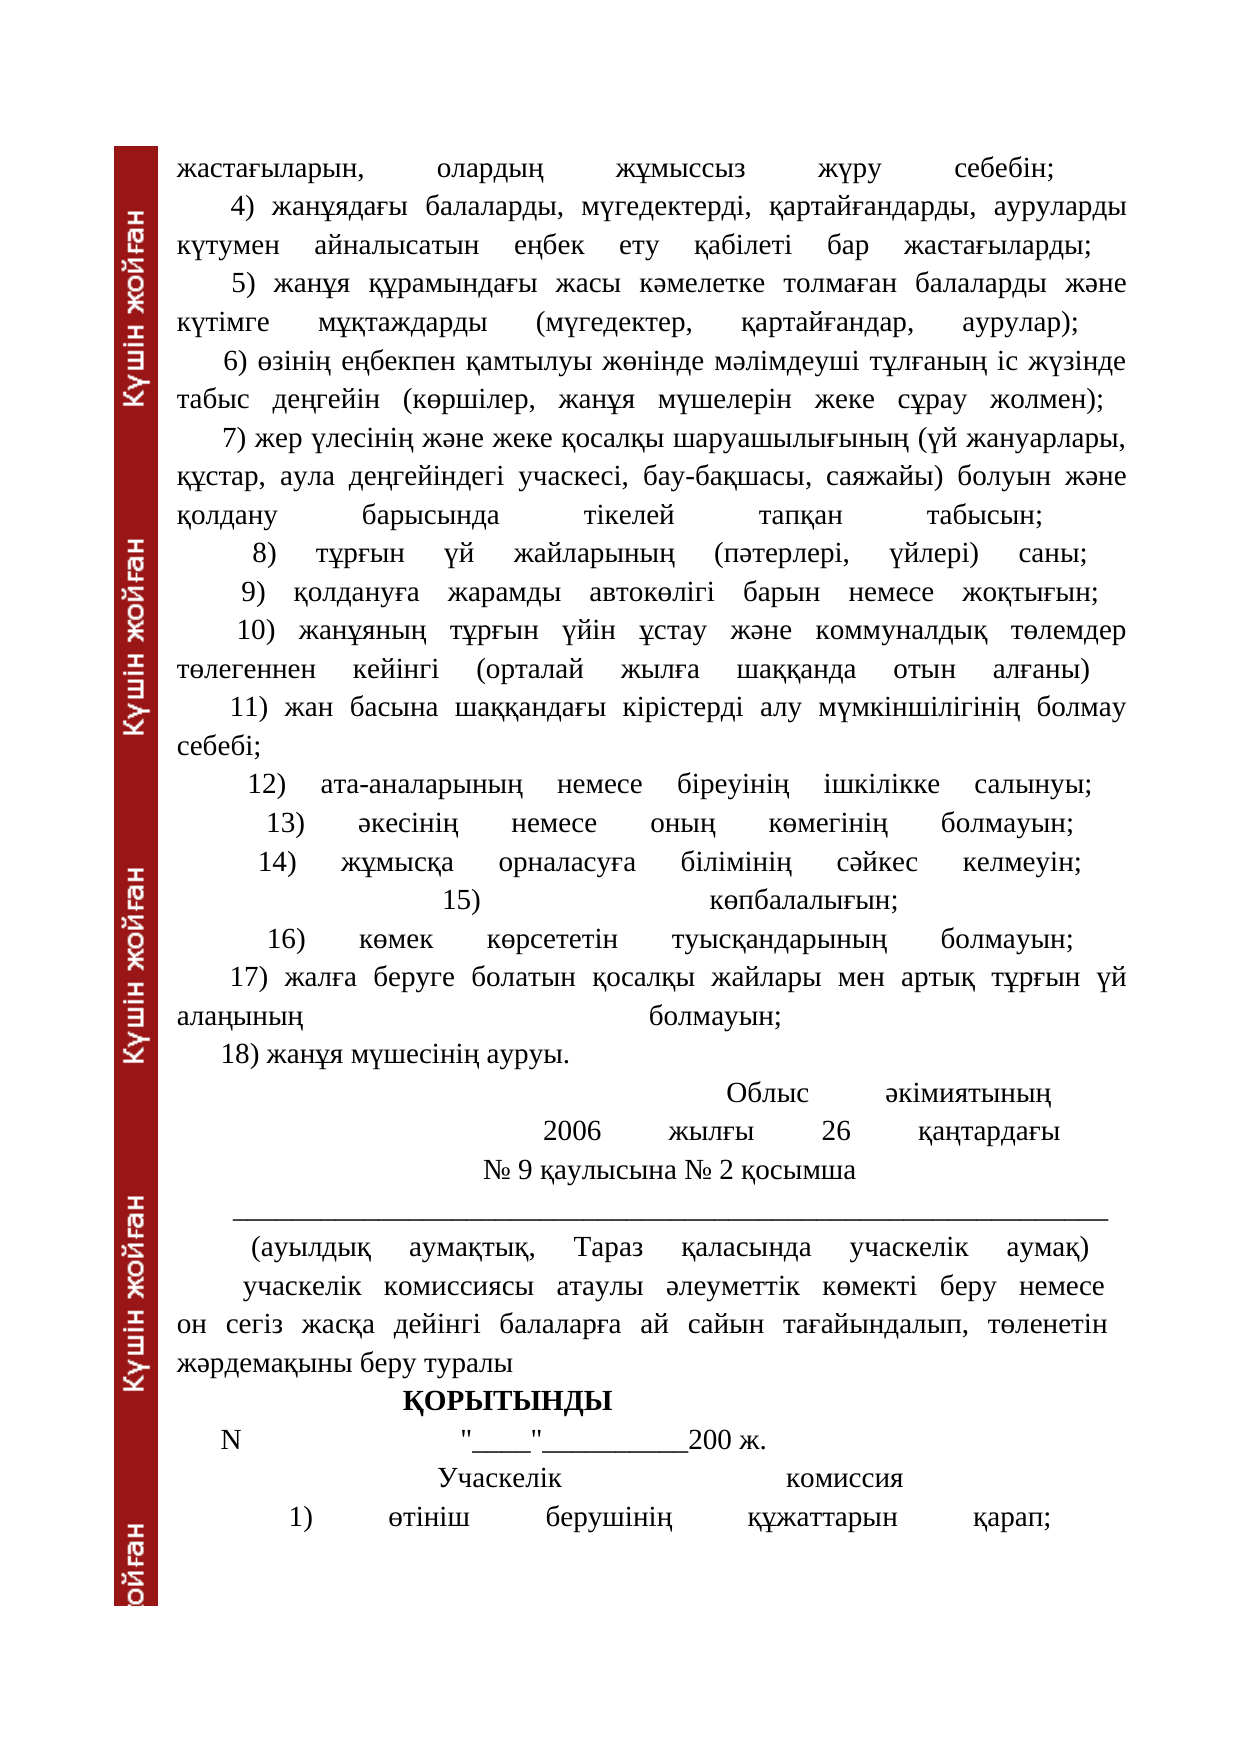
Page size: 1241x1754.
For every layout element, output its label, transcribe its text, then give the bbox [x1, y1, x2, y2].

picture [114, 1455, 158, 1460]
text ҚОРЫТЫНДЫ [112, 1383, 1128, 1417]
picture [114, 1532, 158, 1606]
text Облыс әкімиятының 2006 жылғы 26 қаңтардағы № 9 қаулысына № 2 қосымша [112, 1075, 1128, 1186]
text N "____"__________200 ж. [112, 1422, 1128, 1455]
picture [114, 1417, 158, 1422]
picture [114, 1070, 158, 1075]
picture [114, 1378, 158, 1383]
text ____________________________________________________________ (ауылдық аумақтық, Тараз қаласында учаскелік аумақ) учаскелік комиссиясы атаулы әлеуметтік көмекті беру немесе он сегіз жасқа дейінгі балаларға ай сайын тағайындалып, төленетін жәрдемақыны беру туралы [112, 1191, 1128, 1378]
picture [114, 146, 158, 150]
picture [114, 1186, 158, 1191]
